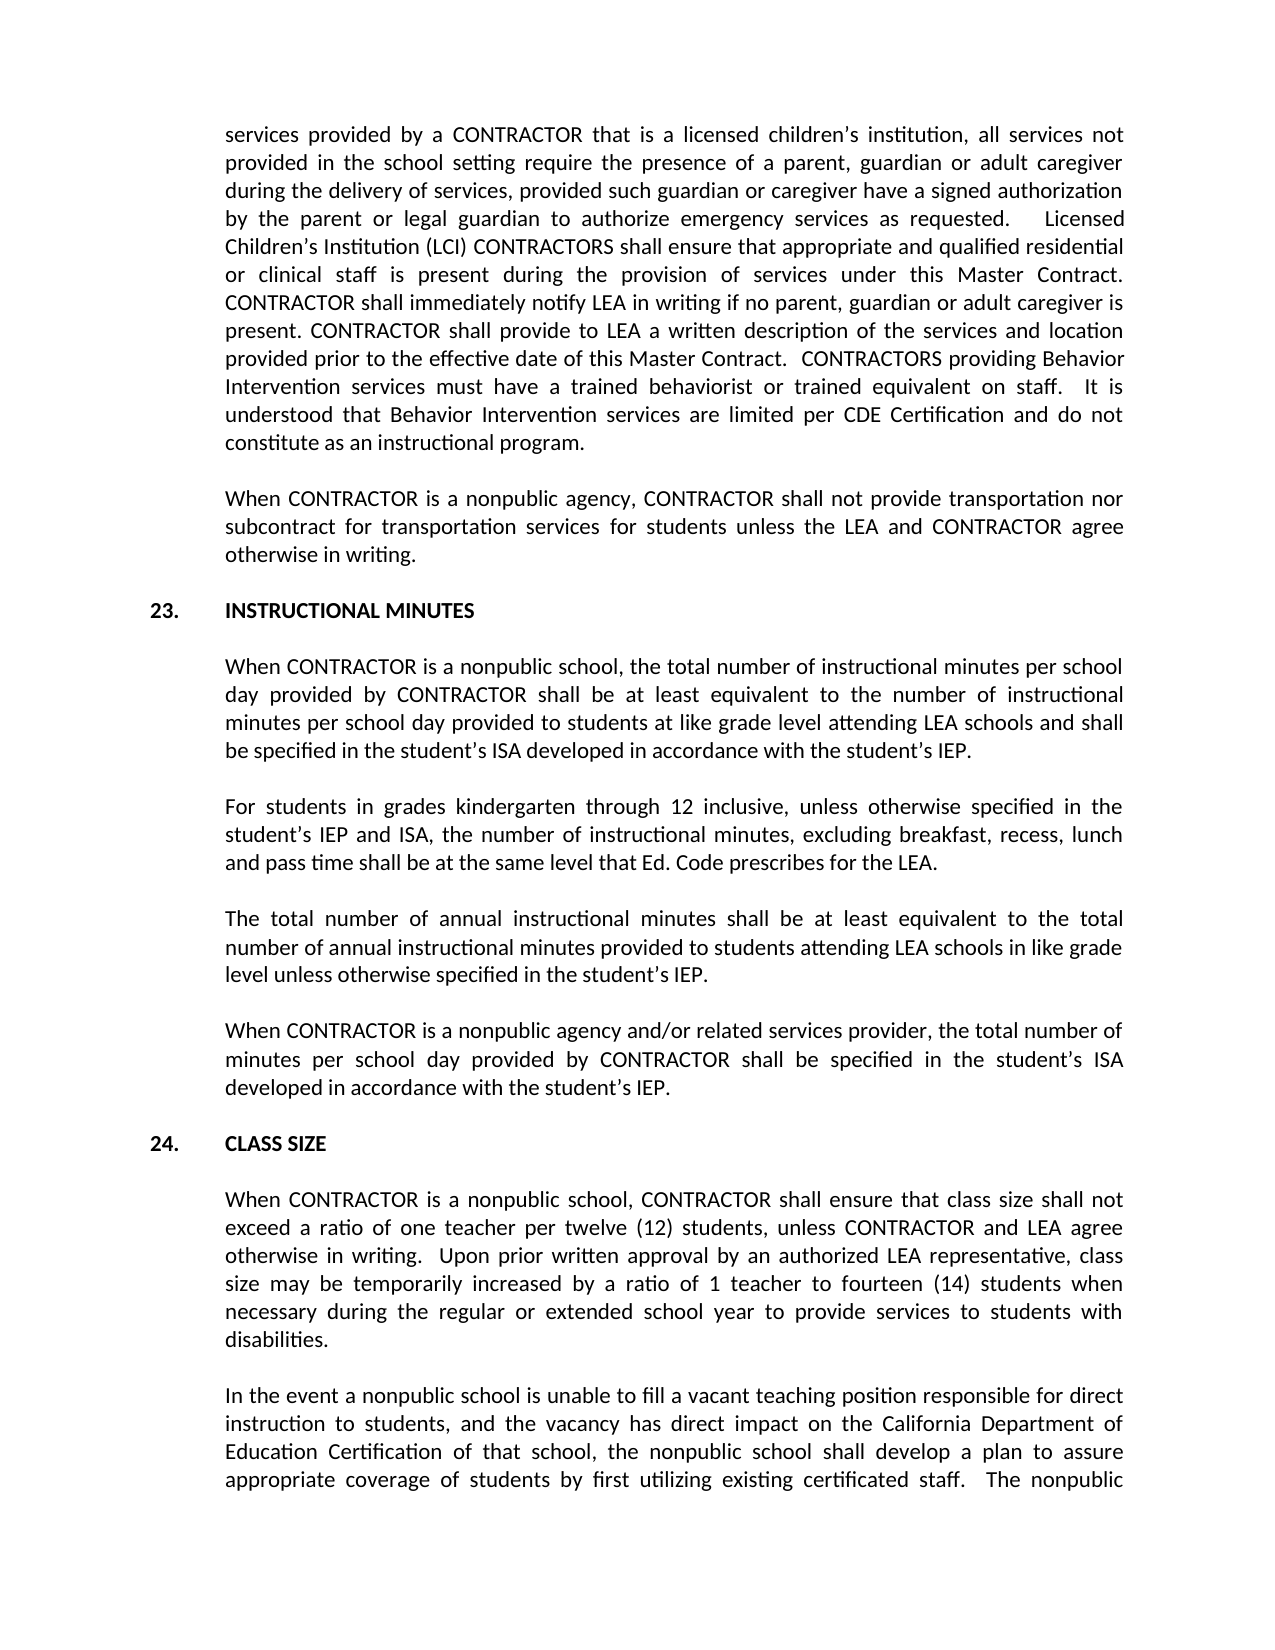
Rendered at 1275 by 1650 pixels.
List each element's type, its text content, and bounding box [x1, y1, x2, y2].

text When CONTRACTOR is a nonpublic school, CONTRACTOR shall ensure that class size shall not exceed a ratio of one teacher per twelve (12) students, unless CONTRACTOR and LEA agree otherwise in writing. Upon prior written approval by an authorized LEA representative, class size may be temporarily increased by a ratio of 1 teacher to fourteen (14) students when necessary during the regular or extended school year to provide services to students with disabilities. [225, 1185, 1125, 1353]
text When CONTRACTOR is a nonpublic agency and/or related services provider, the total number of minutes per school day provided by CONTRACTOR shall be specified in the student’s ISA developed in accordance with the student’s IEP. [225, 1017, 1125, 1101]
text When CONTRACTOR is a nonpublic school, the total number of instructional minutes per school day provided by CONTRACTOR shall be at least equivalent to the number of instructional minutes per school day provided to students at like grade level attending LEA schools and shall be specified in the student’s ISA developed in accordance with the student’s IEP. [225, 652, 1125, 764]
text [225, 1381, 1125, 1493]
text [225, 120, 1125, 456]
text When CONTRACTOR is a nonpublic agency, CONTRACTOR shall not provide transportation nor subcontract for transportation services for students unless the LEA and CONTRACTOR agree otherwise in writing. [225, 484, 1125, 568]
subtitle 24. CLASS SIZE [150, 1129, 1125, 1157]
text For students in grades kindergarten through 12 inclusive, unless otherwise specified in the student’s IEP and ISA, the number of instructional minutes, excluding breakfast, recess, lunch and pass time shall be at the same level that Ed. Code prescribes for the LEA. [225, 792, 1125, 877]
subtitle 23. INSTRUCTIONAL MINUTES [150, 596, 1125, 624]
text The total number of annual instructional minutes shall be at least equivalent to the total number of annual instructional minutes provided to students attending LEA schools in like grade level unless otherwise specified in the student’s IEP. [225, 904, 1125, 989]
